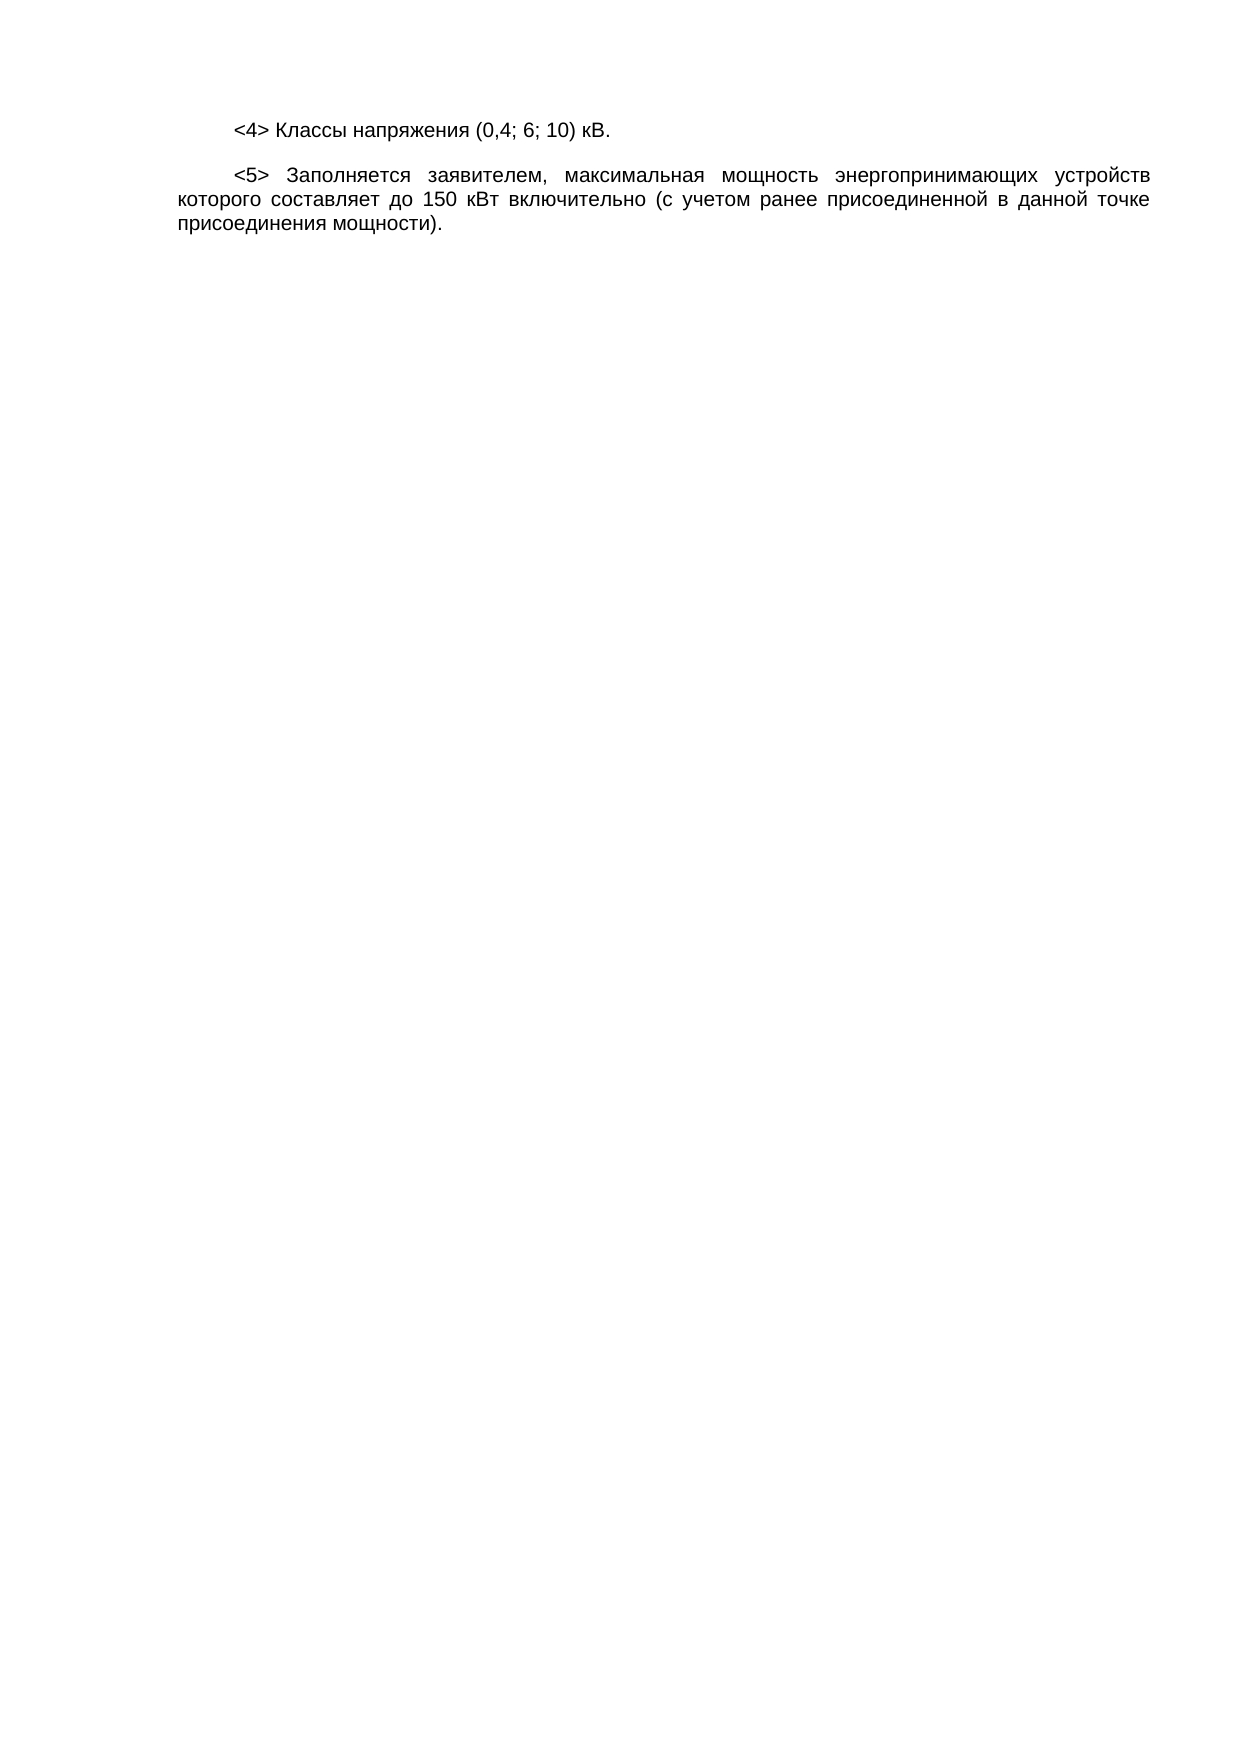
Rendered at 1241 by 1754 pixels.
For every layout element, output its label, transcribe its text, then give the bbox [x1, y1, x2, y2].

text <4> Классы напряжения (0,4; 6; 10) кВ. [177, 118, 1152, 142]
text <5> Заполняется заявителем, максимальная мощность энергопринимающих устройств которого составляет до 150 кВт включительно (с учетом ранее присоединенной в данной точке присоединения мощности). [177, 163, 1152, 235]
